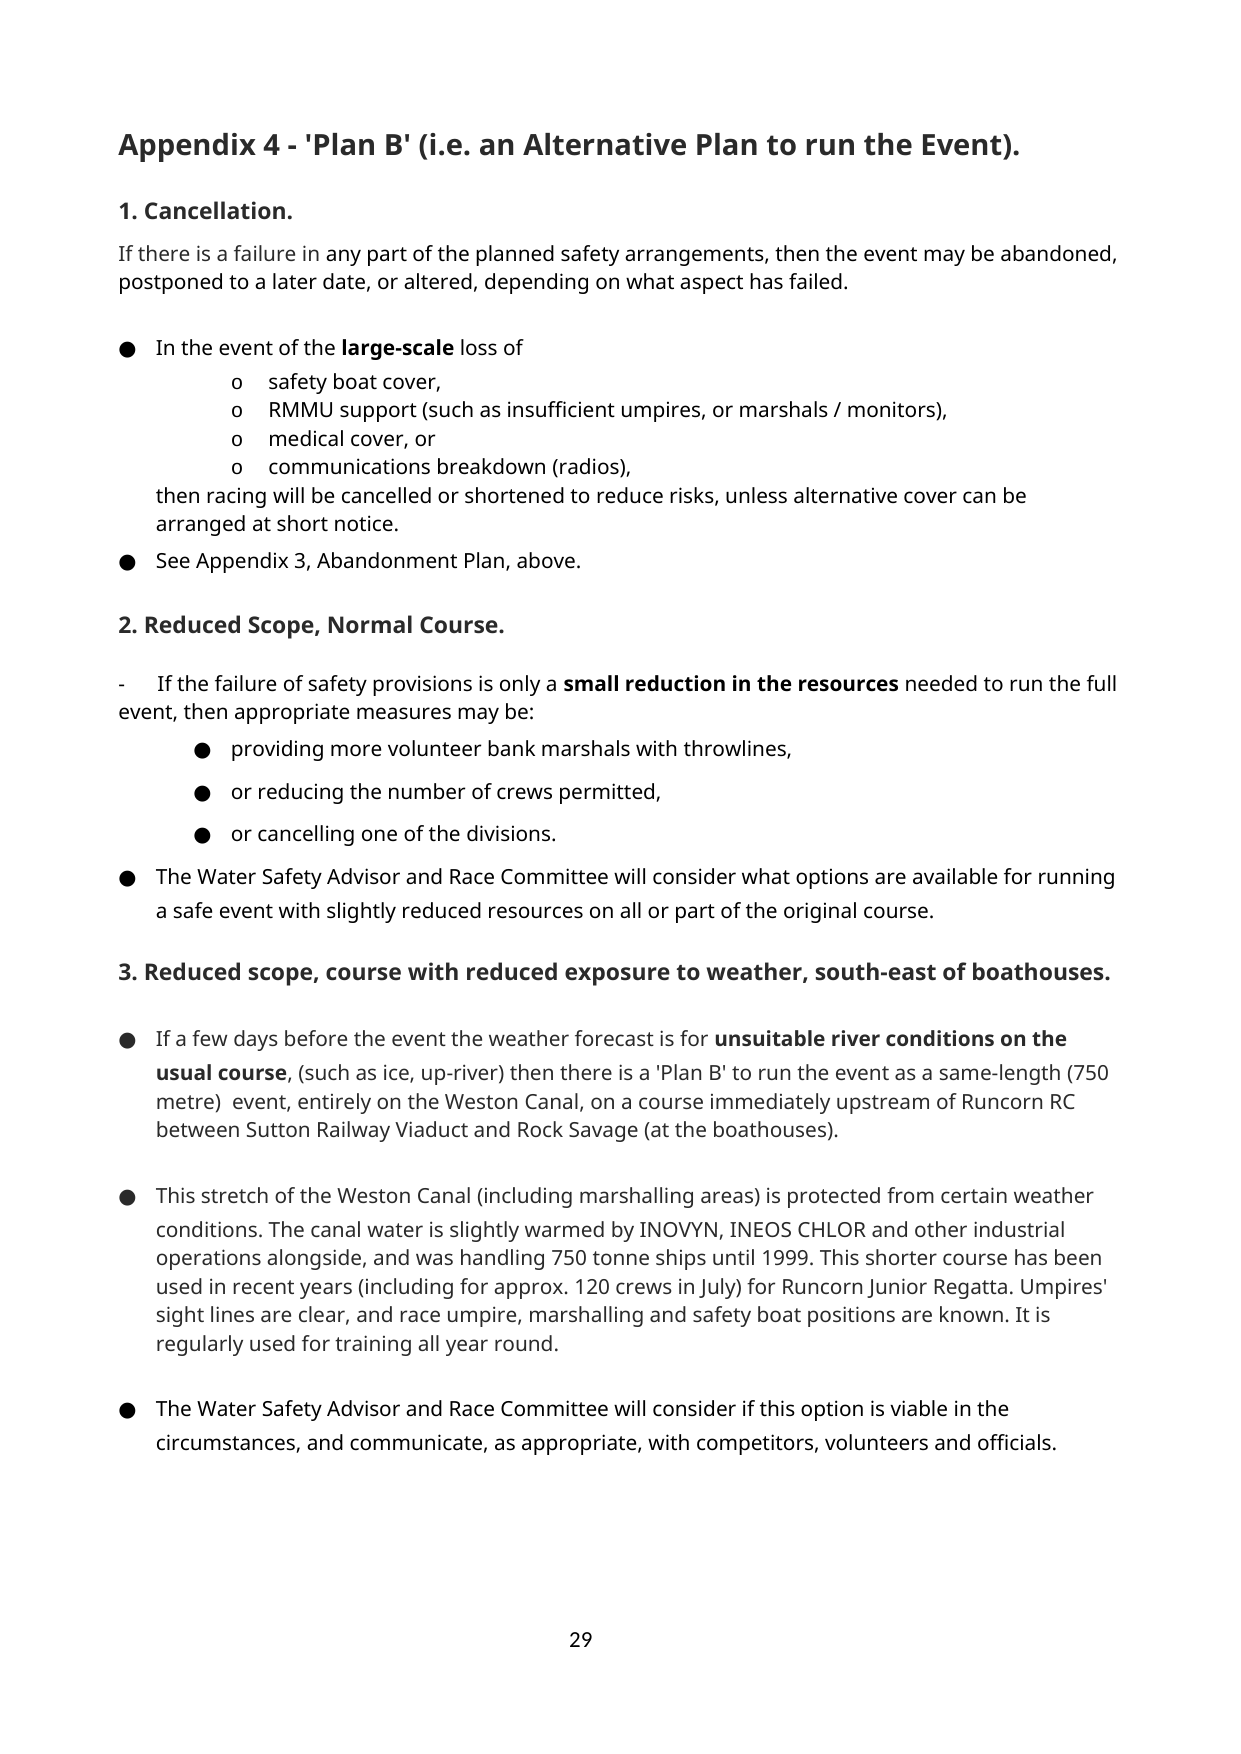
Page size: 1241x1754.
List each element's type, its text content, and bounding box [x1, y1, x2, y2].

list or reducing the number of crews permitted, [193, 768, 1122, 811]
text - If the failure of safety provisions is only a small reduction in the resources needed to run the full event, then appropriate measures may be: [118, 669, 1122, 726]
text Appendix 4 - 'Plan B' (i.e. an Alternative Plan to run the Event). [118, 124, 1122, 164]
text 3. Reduced scope, course with reduced exposure to weather, south-east of boathouses. [118, 956, 1122, 987]
list or cancelling one of the divisions. [193, 811, 1122, 854]
text If there is a failure in any part of the planned safety arrangements, then the event may be abandoned, postponed to a later date, or altered, depending on what aspect has failed. [118, 239, 1122, 296]
list See Appendix 3, Abandonment Plan, above. [118, 538, 1122, 581]
list In the event of the large-scale loss of [118, 324, 1122, 367]
list communications breakdown (radios), [231, 452, 1122, 481]
list This stretch of the Weston Canal (including marshalling areas) is protected from certain weather conditions. The canal water is slightly warmed by INOVYN, INEOS CHLOR and other industrial operations alongside, and was handling 750 tonne ships until 1999. This shorter course has been used in recent years (including for approx. 120 crews in July) for Runcorn Junior Regatta. Umpires' sight lines are clear, and race umpire, marshalling and safety boat positions are known. It is regularly used for training all year round. [118, 1172, 1122, 1357]
list If a few days before the event the weather forecast is for unsuitable river conditions on the usual course, (such as ice, up-river) then there is a 'Plan B' to run the event as a same-length (750 metre) event, entirely on the Weston Canal, on a course immediately upstream of Runcorn RC between Sutton Railway Viaduct and Rock Savage (at the boathouses). [118, 1016, 1122, 1144]
text 2. Reduced Scope, Normal Course. [118, 609, 1122, 640]
list providing more volunteer bank marshals with throwlines, [193, 726, 1122, 768]
list The Water Safety Advisor and Race Committee will consider if this option is viable in the circumstances, and communicate, as appropriate, with competitors, volunteers and officials. [118, 1386, 1122, 1457]
list RMMU support (such as insufficient umpires, or marshals / monitors), [231, 395, 1122, 424]
list The Water Safety Advisor and Race Committee will consider what options are available for running a safe event with slightly reduced resources on all or part of the original course. [118, 854, 1122, 925]
text 1. Cancellation. [118, 195, 1122, 226]
text then racing will be cancelled or shortened to reduce risks, unless alternative cover can be arranged at short notice. [156, 481, 1122, 538]
list medical cover, or [231, 424, 1122, 452]
list safety boat cover, [231, 367, 1122, 395]
